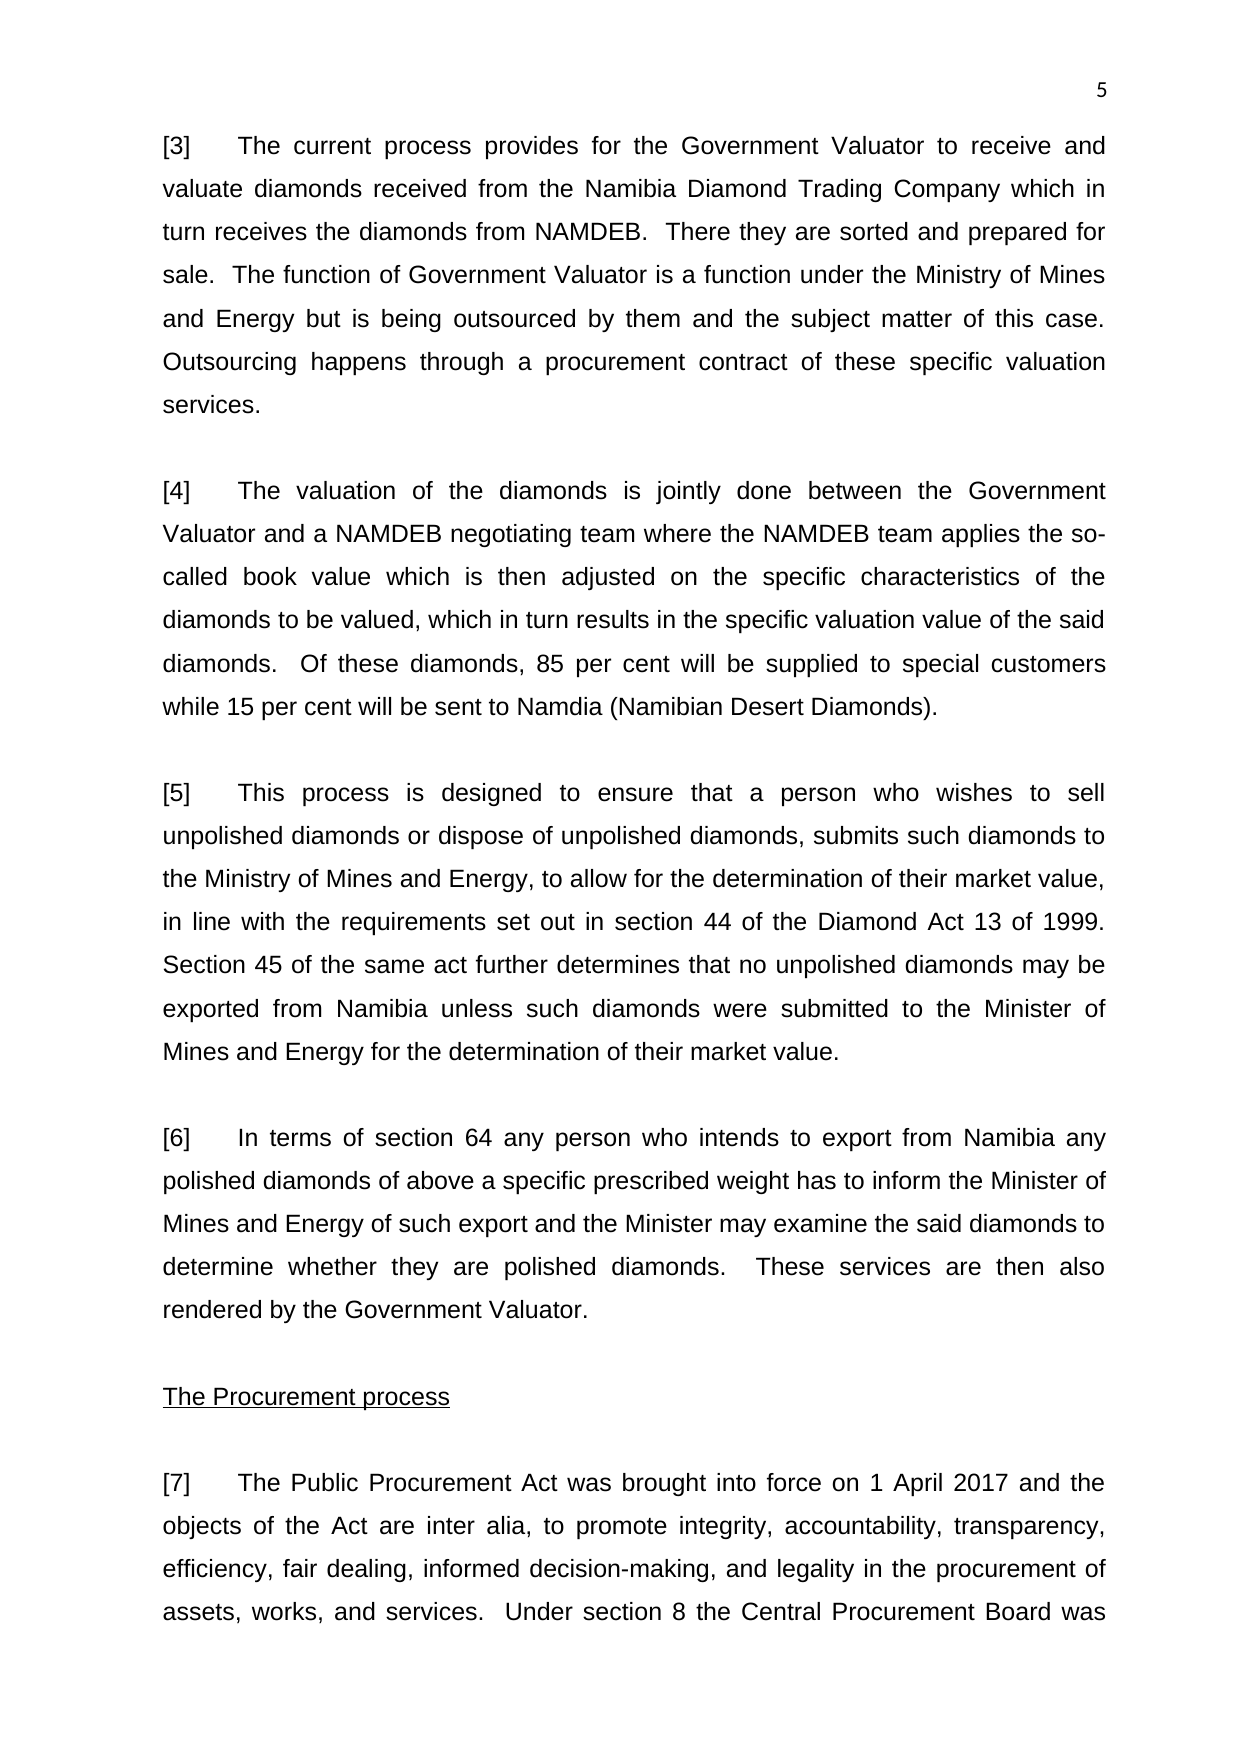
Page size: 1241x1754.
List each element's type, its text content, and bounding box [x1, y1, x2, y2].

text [162, 1468, 1107, 1626]
text [6] In terms of section 64 any person who intends to export from Namibia any polished diamonds of above a specific prescribed weight has to inform the Minister of Mines and Energy of such export and the Minister may examine the said diamonds to determine whether they are polished diamonds. These services are then also rendered by the Government Valuator. [162, 1123, 1107, 1324]
text [4] The valuation of the diamonds is jointly done between the Government Valuator and a NAMDEB negotiating team where the NAMDEB team applies the so-called book value which is then adjusted on the specific characteristics of the diamonds to be valued, which in turn results in the specific valuation value of the said diamonds. Of these diamonds, 85 per cent will be supplied to special customers while 15 per cent will be sent to Namdia (Namibian Desert Diamonds). [162, 476, 1107, 720]
text The Procurement process [162, 1382, 1107, 1410]
text [3] The current process provides for the Government Valuator to receive and valuate diamonds received from the Namibia Diamond Trading Company which in turn receives the diamonds from NAMDEB. There they are sorted and prepared for sale. The function of Government Valuator is a function under the Ministry of Mines and Energy but is being outsourced by them and the subject matter of this case. Outsourcing happens through a procurement contract of these specific valuation services. [162, 131, 1107, 418]
text [5] This process is designed to ensure that a person who wishes to sell unpolished diamonds or dispose of unpolished diamonds, submits such diamonds to the Ministry of Mines and Energy, to allow for the determination of their market value, in line with the requirements set out in section 44 of the Diamond Act 13 of 1999. Section 45 of the same act further determines that no unpolished diamonds may be exported from Namibia unless such diamonds were submitted to the Minister of Mines and Energy for the determination of their market value. [162, 778, 1107, 1065]
